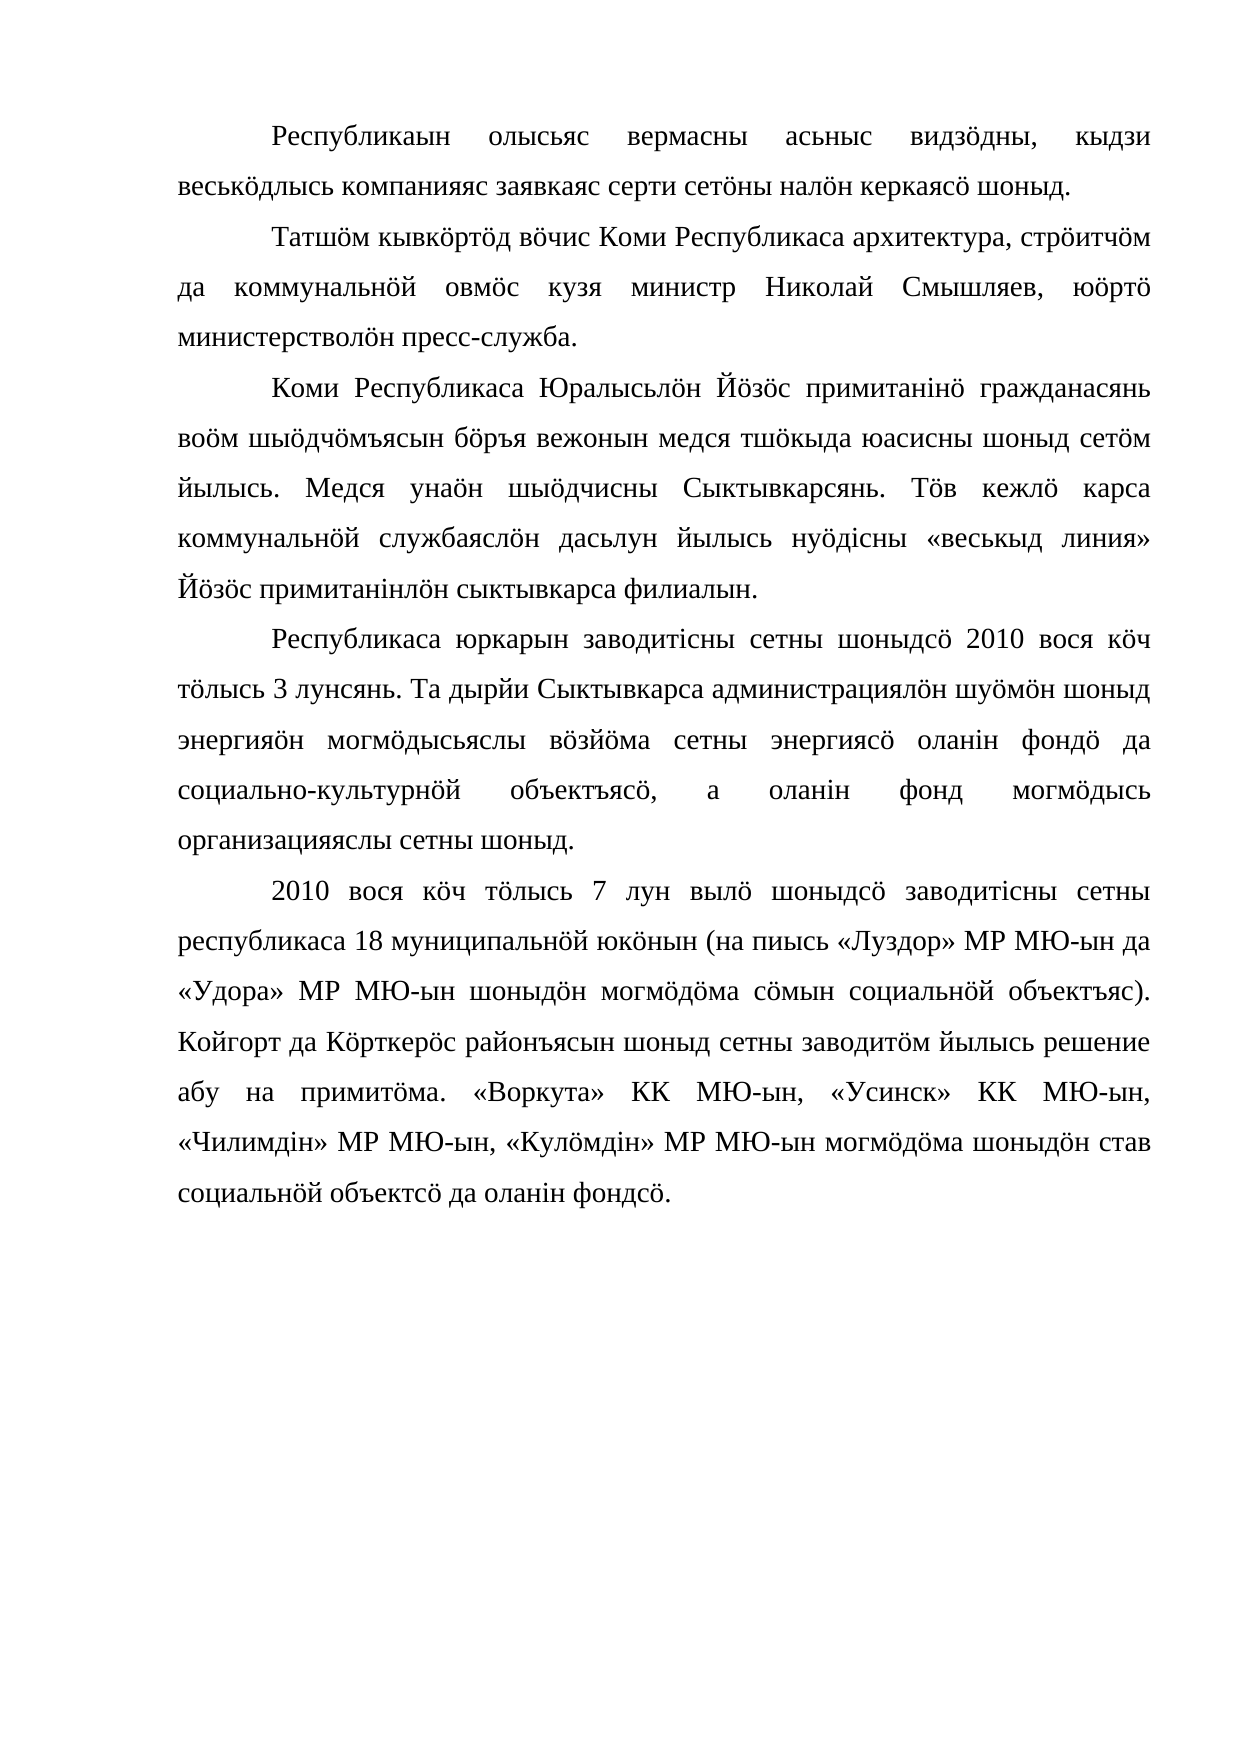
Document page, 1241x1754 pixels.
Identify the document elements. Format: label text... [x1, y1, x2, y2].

text Коми Республикаса Юралысьлöн Йöзöс примитанiнö гражданасянь воöм шыöдчöмъясын бöръя вежонын медся тшöкыда юасисны шоныд сетöм йылысь. Медся унаöн шыöдчисны Сыктывкарсянь. Тöв кежлö карса коммунальнöй службаяслöн дасьлун йылысь нуöдiсны «веськыд линия» Йöзöс примитанiнлöн сыктывкарса филиалын. [177, 370, 1152, 604]
text Республикаын олысьяс вермасны асьныс видзöдны, кыдзи веськöдлысь компанияяс заявкаяс серти сетöны налöн керкаясö шоныд. [177, 118, 1152, 202]
text Республикаса юркарын заводитiсны сетны шоныдсö 2010 вося кöч тöлысь 3 лунсянь. Та дырйи Сыктывкарса администрациялöн шуöмöн шоныд энергияöн могмöдысьяслы вöзйöма сетны энергиясö оланiн фондö да социально-культурнöй объектъясö, а оланiн фонд могмöдысь организацияяслы сетны шоныд. [177, 621, 1152, 856]
text 2010 вося кöч тöлысь 7 лун вылö шоныдсö заводитiсны сетны республикаса 18 муниципальнöй юкöнын (на пиысь «Луздор» МР МЮ-ын да «Удора» МР МЮ-ын шоныдöн могмöдöма сöмын социальнöй объектъяс). Койгорт да Кöрткерöс районъясын шоныд сетны заводитöм йылысь решение абу на примитöма. «Воркута» КК МЮ-ын, «Усинск» КК МЮ-ын, «Чилимдiн» МР МЮ-ын, «Кулöмдiн» МР МЮ-ын могмöдöма шоныдöн став социальнöй объектсö да оланiн фондсö. [177, 873, 1152, 1208]
text Татшöм кывкöртöд вöчис Коми Республикаса архитектура, стрöитчöм да коммунальнöй овмöс кузя министр Николай Смышляев, юöртö министерстволöн пресс-служба. [177, 219, 1152, 353]
